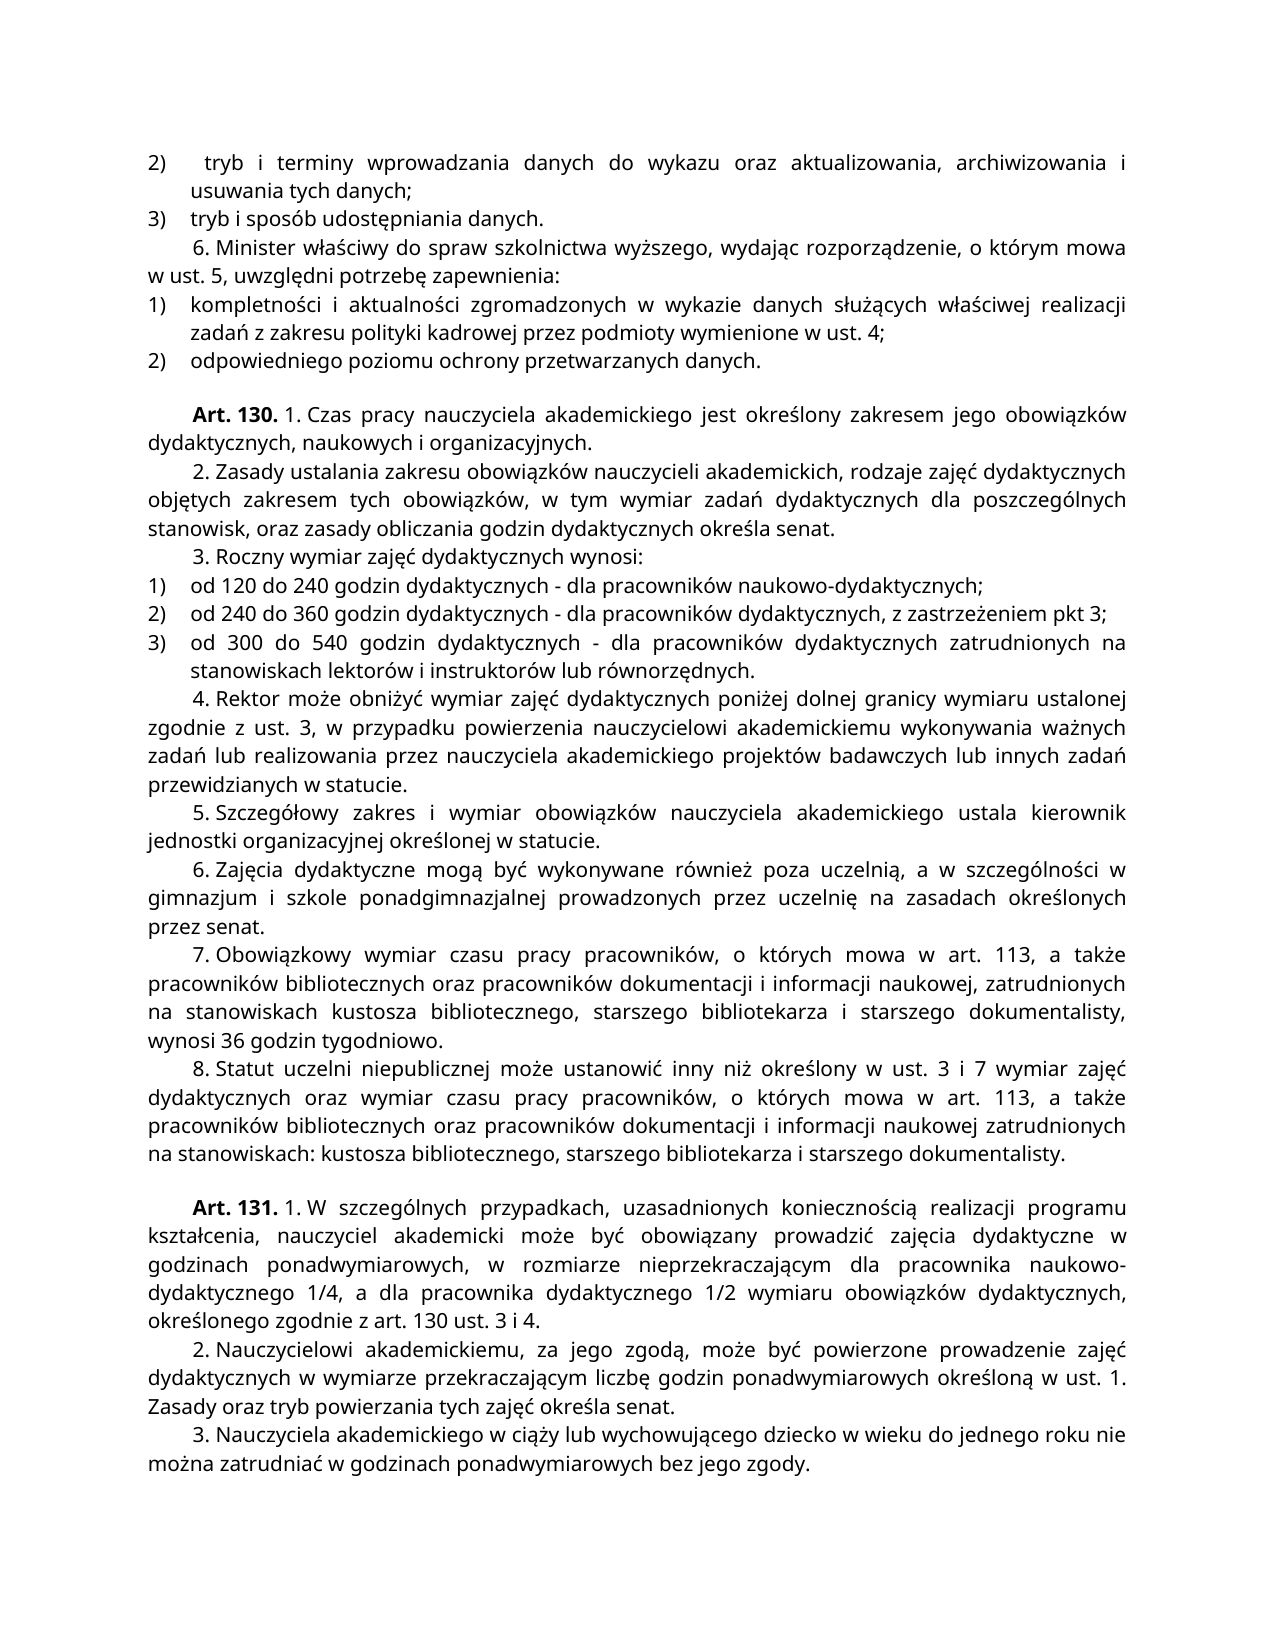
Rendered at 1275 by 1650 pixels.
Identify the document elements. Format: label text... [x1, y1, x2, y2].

text 5. Szczegółowy zakres i wymiar obowiązków nauczyciela akademickiego ustala kierownik jednostki organizacyjnej określonej w statucie. [148, 798, 1127, 855]
text 6. Zajęcia dydaktyczne mogą być wykonywane również poza uczelnią, a w szczególności w gimnazjum i szkole ponadgimnazjalnej prowadzonych przez uczelnię na zasadach określonych przez senat. [148, 855, 1127, 940]
text Art. 130. 1. Czas pracy nauczyciela akademickiego jest określony zakresem jego obowiązków dydaktycznych, naukowych i organizacyjnych. [148, 400, 1127, 457]
text 2) od 240 do 360 godzin dydaktycznych - dla pracowników dydaktycznych, z zastrzeżeniem pkt 3; [148, 599, 1127, 628]
text 6. Minister właściwy do spraw szkolnictwa wyższego, wydając rozporządzenie, o którym mowa w ust. 5, uwzględni potrzebę zapewnienia: [148, 233, 1127, 290]
text 3. Nauczyciela akademickiego w ciąży lub wychowującego dziecko w wieku do jednego roku nie można zatrudniać w godzinach ponadwymiarowych bez jego zgody. [148, 1420, 1127, 1477]
text 3. Roczny wymiar zajęć dydaktycznych wynosi: [148, 542, 1127, 571]
text 8. Statut uczelni niepublicznej może ustanowić inny niż określony w ust. 3 i 7 wymiar zajęć dydaktycznych oraz wymiar czasu pracy pracowników, o których mowa w art. 113, a także pracowników bibliotecznych oraz pracowników dokumentacji i informacji naukowej zatrudnionych na stanowiskach: kustosza bibliotecznego, starszego bibliotekarza i starszego dokumentalisty. [148, 1054, 1127, 1168]
text 7. Obowiązkowy wymiar czasu pracy pracowników, o których mowa w art. 113, a także pracowników bibliotecznych oraz pracowników dokumentacji i informacji naukowej, zatrudnionych na stanowiskach kustosza bibliotecznego, starszego bibliotekarza i starszego dokumentalisty, wynosi 36 godzin tygodniowo. [148, 940, 1127, 1054]
text 2) tryb i terminy wprowadzania danych do wykazu oraz aktualizowania, archiwizowania i usuwania tych danych; [148, 148, 1127, 204]
text 2) odpowiedniego poziomu ochrony przetwarzanych danych. [148, 347, 1127, 375]
text 3) tryb i sposób udostępniania danych. [148, 204, 1127, 233]
text 2. Zasady ustalania zakresu obowiązków nauczycieli akademickich, rodzaje zajęć dydaktycznych objętych zakresem tych obowiązków, w tym wymiar zadań dydaktycznych dla poszczególnych stanowisk, oraz zasady obliczania godzin dydaktycznych określa senat. [148, 457, 1127, 542]
text 4. Rektor może obniżyć wymiar zajęć dydaktycznych poniżej dolnej granicy wymiaru ustalonej zgodnie z ust. 3, w przypadku powierzenia nauczycielowi akademickiemu wykonywania ważnych zadań lub realizowania przez nauczyciela akademickiego projektów badawczych lub innych zadań przewidzianych w statucie. [148, 684, 1127, 798]
text 3) od 300 do 540 godzin dydaktycznych - dla pracowników dydaktycznych zatrudnionych na stanowiskach lektorów i instruktorów lub równorzędnych. [148, 628, 1127, 684]
text 1) od 120 do 240 godzin dydaktycznych - dla pracowników naukowo-dydaktycznych; [148, 571, 1127, 599]
text 2. Nauczycielowi akademickiemu, za jego zgodą, może być powierzone prowadzenie zajęć dydaktycznych w wymiarze przekraczającym liczbę godzin ponadwymiarowych określoną w ust. 1. Zasady oraz tryb powierzania tych zajęć określa senat. [148, 1335, 1127, 1420]
text 1) kompletności i aktualności zgromadzonych w wykazie danych służących właściwej realizacji zadań z zakresu polityki kadrowej przez podmioty wymienione w ust. 4; [148, 290, 1127, 347]
text Art. 131. 1. W szczególnych przypadkach, uzasadnionych koniecznością realizacji programu kształcenia, nauczyciel akademicki może być obowiązany prowadzić zajęcia dydaktyczne w godzinach ponadwymiarowych, w rozmiarze nieprzekraczającym dla pracownika naukowo-dydaktycznego 1/4, a dla pracownika dydaktycznego 1/2 wymiaru obowiązków dydaktycznych, określonego zgodnie z art. 130 ust. 3 i 4. [148, 1193, 1127, 1335]
